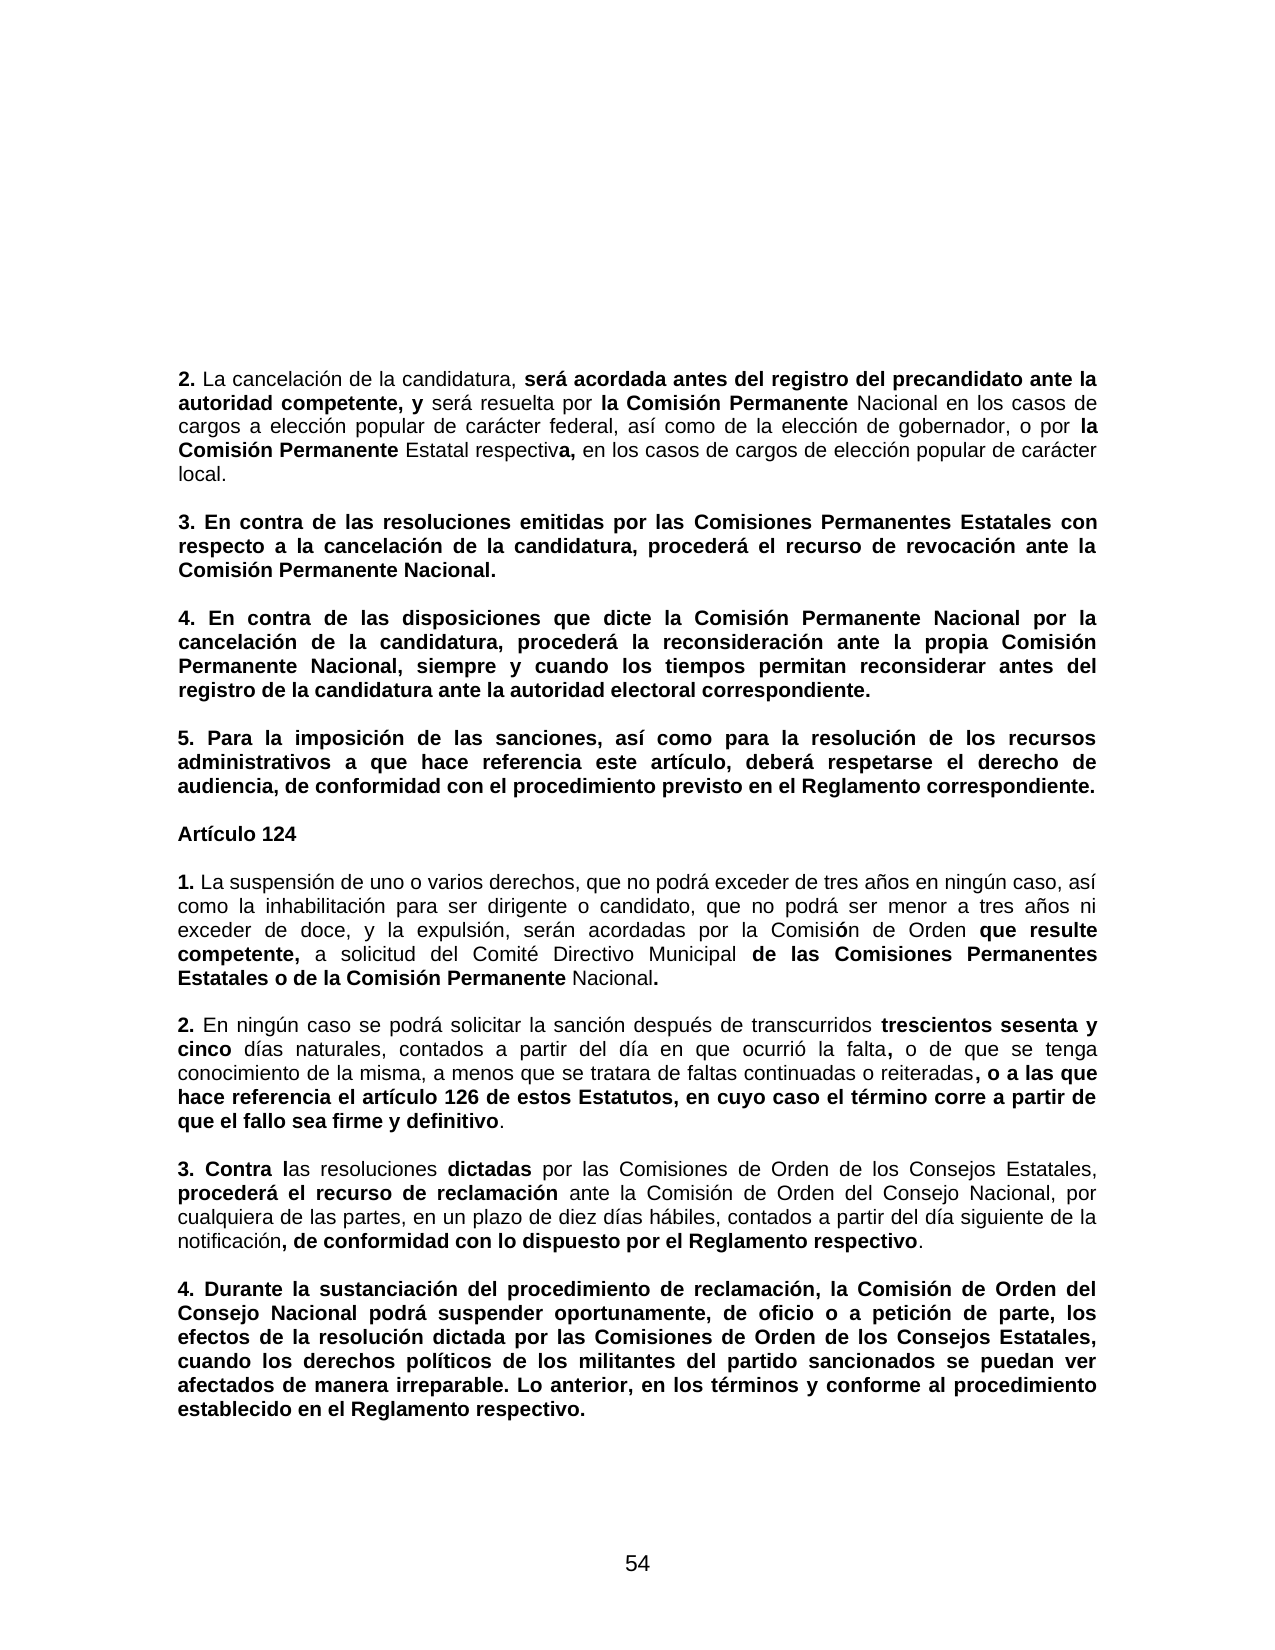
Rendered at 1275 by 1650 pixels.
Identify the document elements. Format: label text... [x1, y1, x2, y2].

text 2. La cancelación de la candidatura, será acordada antes del registro del precandidato ante la autoridad competente, y será resuelta por la Comisión Permanente Nacional en los casos de cargos a elección popular de carácter federal, así como de la elección de gobernador, o por la Comisión Permanente Estatal respectiva, en los casos de cargos de elección popular de carácter local. [178, 366, 1098, 486]
text 4. En contra de las disposiciones que dicte la Comisión Permanente Nacional por la cancelación de la candidatura, procederá la reconsideración ante la propia Comisión Permanente Nacional, siempre y cuando los tiempos permitan reconsiderar antes del registro de la candidatura ante la autoridad electoral correspondiente. [178, 606, 1098, 702]
text 5. Para la imposición de las sanciones, así como para la resolución de los recursos administrativos a que hace referencia este artículo, deberá respetarse el derecho de audiencia, de conformidad con el procedimiento previsto en el Reglamento correspondiente. [177, 726, 1098, 798]
text 4. Durante la sustanciación del procedimiento de reclamación, la Comisión de Orden del Consejo Nacional podrá suspender oportunamente, de oficio o a petición de parte, los efectos de la resolución dictada por las Comisiones de Orden de los Consejos Estatales, cuando los derechos políticos de los militantes del partido sancionados se puedan ver afectados de manera irreparable. Lo anterior, en los términos y conforme al procedimiento establecido en el Reglamento respectivo. [177, 1277, 1098, 1421]
text 3. En contra de las resoluciones emitidas por las Comisiones Permanentes Estatales con respecto a la cancelación de la candidatura, procederá el recurso de revocación ante la Comisión Permanente Nacional. [178, 510, 1098, 582]
text Artículo 124 [177, 822, 1098, 846]
text 3. Contra las resoluciones dictadas por las Comisiones de Orden de los Consejos Estatales, procederá el recurso de reclamación ante la Comisión de Orden del Consejo Nacional, por cualquiera de las partes, en un plazo de diez días hábiles, contados a partir del día siguiente de la notificación, de conformidad con lo dispuesto por el Reglamento respectivo. [177, 1157, 1098, 1253]
text 2. En ningún caso se podrá solicitar la sanción después de transcurridos trescientos sesenta y cinco días naturales, contados a partir del día en que ocurrió la falta, o de que se tenga conocimiento de la misma, a menos que se tratara de faltas continuadas o reiteradas, o a las que hace referencia el artículo 126 de estos Estatutos, en cuyo caso el término corre a partir de que el fallo sea firme y definitivo. [177, 1013, 1098, 1133]
text 1. La suspensión de uno o varios derechos, que no podrá exceder de tres años en ningún caso, así como la inhabilitación para ser dirigente o candidato, que no podrá ser menor a tres años ni exceder de doce, y la expulsión, serán acordadas por la Comisión de Orden que resulte competente, a solicitud del Comité Directivo Municipal de las Comisiones Permanentes Estatales o de la Comisión Permanente Nacional. [177, 869, 1098, 989]
